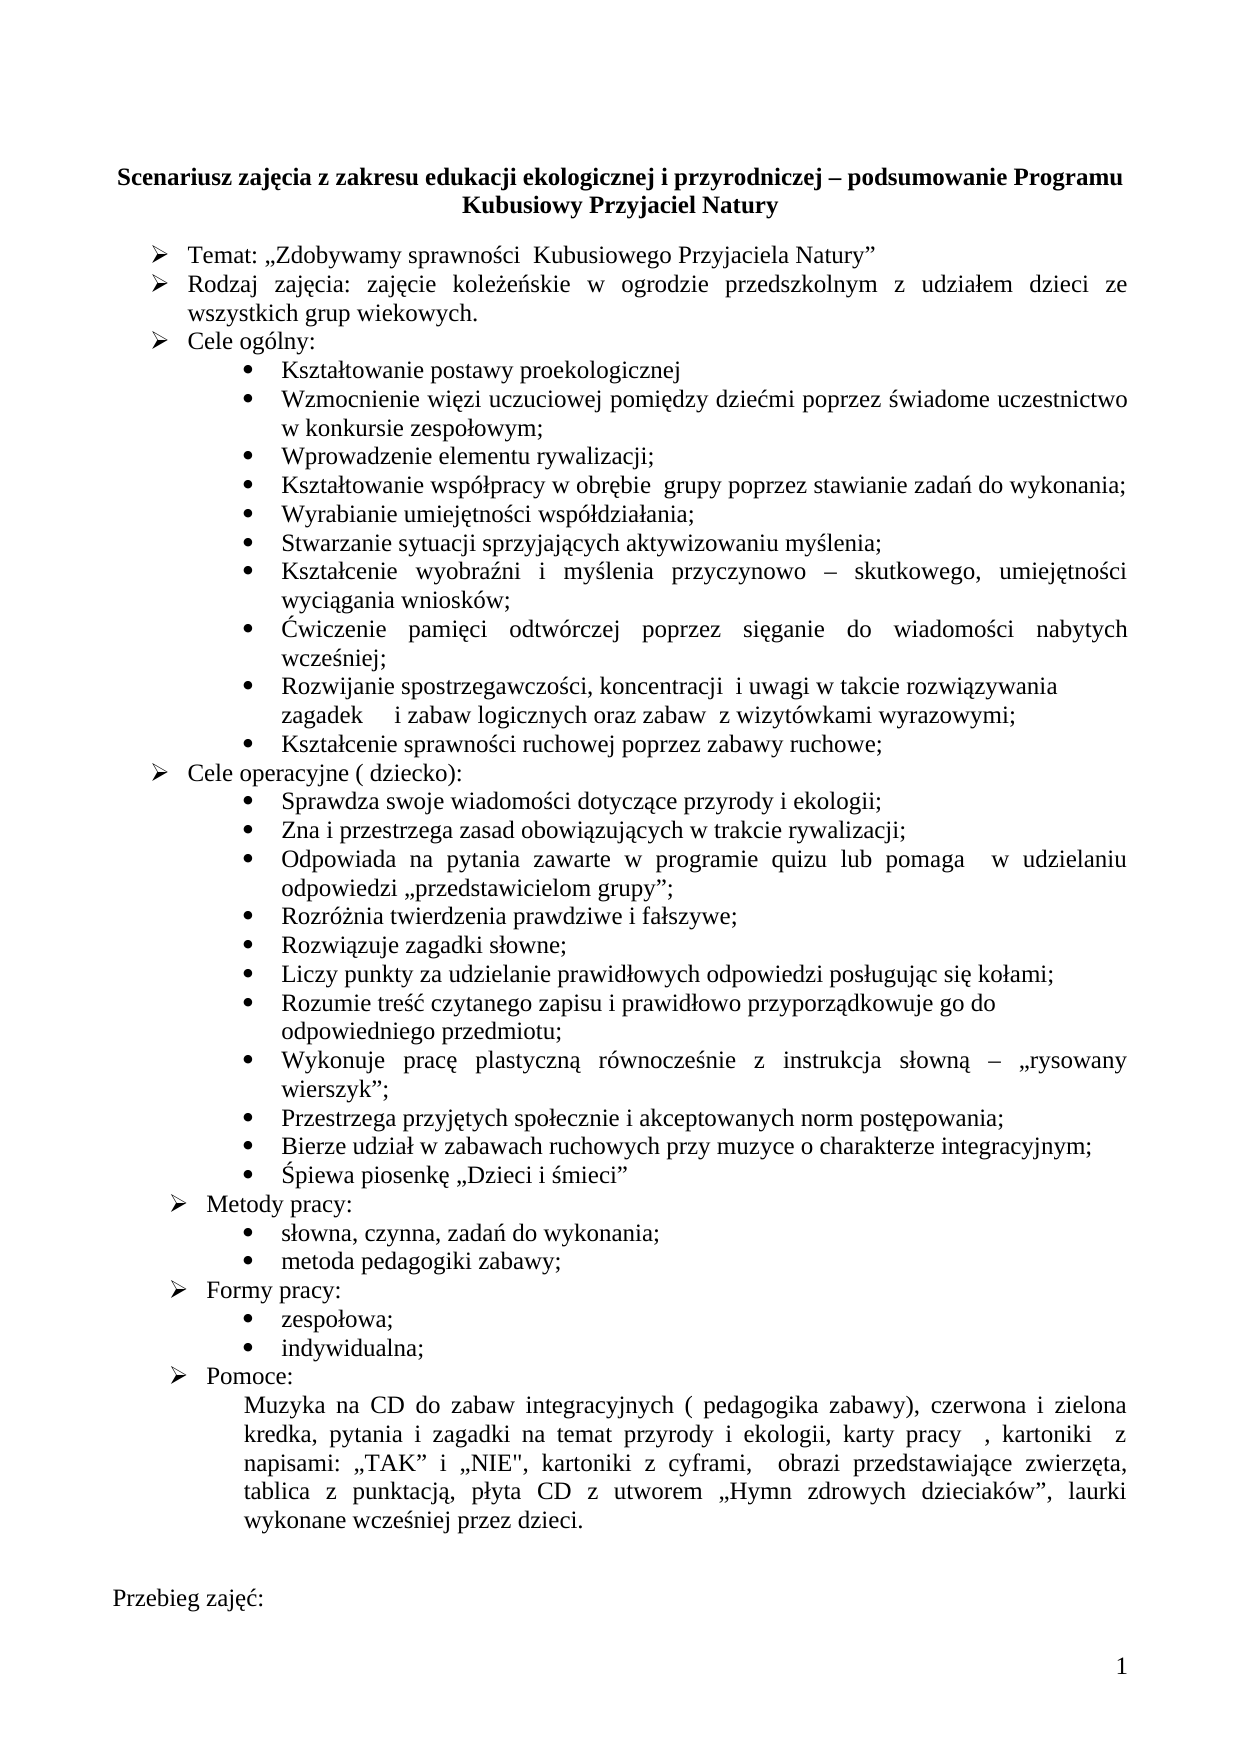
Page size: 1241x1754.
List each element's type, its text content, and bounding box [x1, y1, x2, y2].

list Rozumie treść czytanego zapisu i prawidłowo przyporządkowuje go do odpowiedniego przedmiotu; [243, 988, 1128, 1045]
list słowna, czynna, zadań do wykonania; [243, 1218, 1128, 1246]
list Odpowiada na pytania zawarte w programie quizu lub pomaga w udzielaniu odpowiedzi „przedstawicielom grupy”; [243, 844, 1128, 901]
list Kształtowanie postawy proekologicznej [243, 355, 1128, 384]
list Pomoce: [168, 1361, 1128, 1390]
list Liczy punkty za udzielanie prawidłowych odpowiedzi posługując się kołami; [243, 959, 1128, 988]
list Kształtowanie współpracy w obrębie grupy poprzez stawianie zadań do wykonania; [243, 470, 1128, 499]
list Zna i przestrzega zasad obowiązujących w trakcie rywalizacji; [243, 815, 1128, 844]
list Wyrabianie umiejętności współdziałania; [243, 499, 1128, 528]
list Temat: „Zdobywamy sprawności Kubusiowego Przyjaciela Natury” [150, 240, 1128, 269]
list Rozróżnia twierdzenia prawdziwe i fałszywe; [243, 901, 1128, 930]
text Scenariusz zajęcia z zakresu edukacji ekologicznej i przyrodniczej – podsumowanie Programu Kubusiowy Przyjaciel Natury [112, 162, 1128, 219]
list Wykonuje pracę plastyczną równocześnie z instrukcja słowną – „rysowany wierszyk”; [243, 1045, 1128, 1103]
list Śpiewa piosenkę „Dzieci i śmieci” [243, 1160, 1128, 1189]
list Cele ogólny: [150, 326, 1128, 355]
list metoda pedagogiki zabawy; [243, 1246, 1128, 1275]
list Kształcenie wyobraźni i myślenia przyczynowo – skutkowego, umiejętności wyciągania wniosków; [243, 556, 1128, 614]
list Wzmocnienie więzi uczuciowej pomiędzy dziećmi poprzez świadome uczestnictwo w konkursie zespołowym; [243, 384, 1128, 441]
list Kształcenie sprawności ruchowej poprzez zabawy ruchowe; [243, 729, 1128, 758]
list Ćwiczenie pamięci odtwórczej poprzez sięganie do wiadomości nabytych wcześniej; [243, 614, 1128, 671]
text Muzyka na CD do zabaw integracyjnych ( pedagogika zabawy), czerwona i zielona kredka, pytania i zagadki na temat przyrody i ekologii, karty pracy , kartoniki z napisami: „TAK” i „NIE", kartoniki z cyframi, obrazi przedstawiające zwierzęta, tablica z punktacją, płyta CD z utworem „Hymn zdrowych dzieciaków”, laurki wykonane wcześniej przez dzieci. [243, 1390, 1128, 1534]
text Przebieg zajęć: [112, 1583, 1128, 1612]
list Rodzaj zajęcia: zajęcie koleżeńskie w ogrodzie przedszkolnym z udziałem dzieci ze wszystkich grup wiekowych. [150, 269, 1128, 326]
list Cele operacyjne ( dziecko): [150, 758, 1128, 786]
list Metody pracy: [168, 1189, 1128, 1218]
list Przestrzega przyjętych społecznie i akceptowanych norm postępowania; [243, 1103, 1128, 1131]
list zespołowa; [243, 1304, 1128, 1333]
list Rozwiązuje zagadki słowne; [243, 930, 1128, 959]
list Bierze udział w zabawach ruchowych przy muzyce o charakterze integracyjnym; [243, 1131, 1128, 1160]
list Wprowadzenie elementu rywalizacji; [243, 441, 1128, 470]
list Sprawdza swoje wiadomości dotyczące przyrody i ekologii; [243, 786, 1128, 815]
list Formy pracy: [168, 1275, 1128, 1304]
list indywidualna; [243, 1333, 1128, 1361]
list Rozwijanie spostrzegawczości, koncentracji i uwagi w takcie rozwiązywania zagadek i zabaw logicznych oraz zabaw z wizytówkami wyrazowymi; [243, 671, 1128, 729]
list Stwarzanie sytuacji sprzyjających aktywizowaniu myślenia; [243, 528, 1128, 556]
